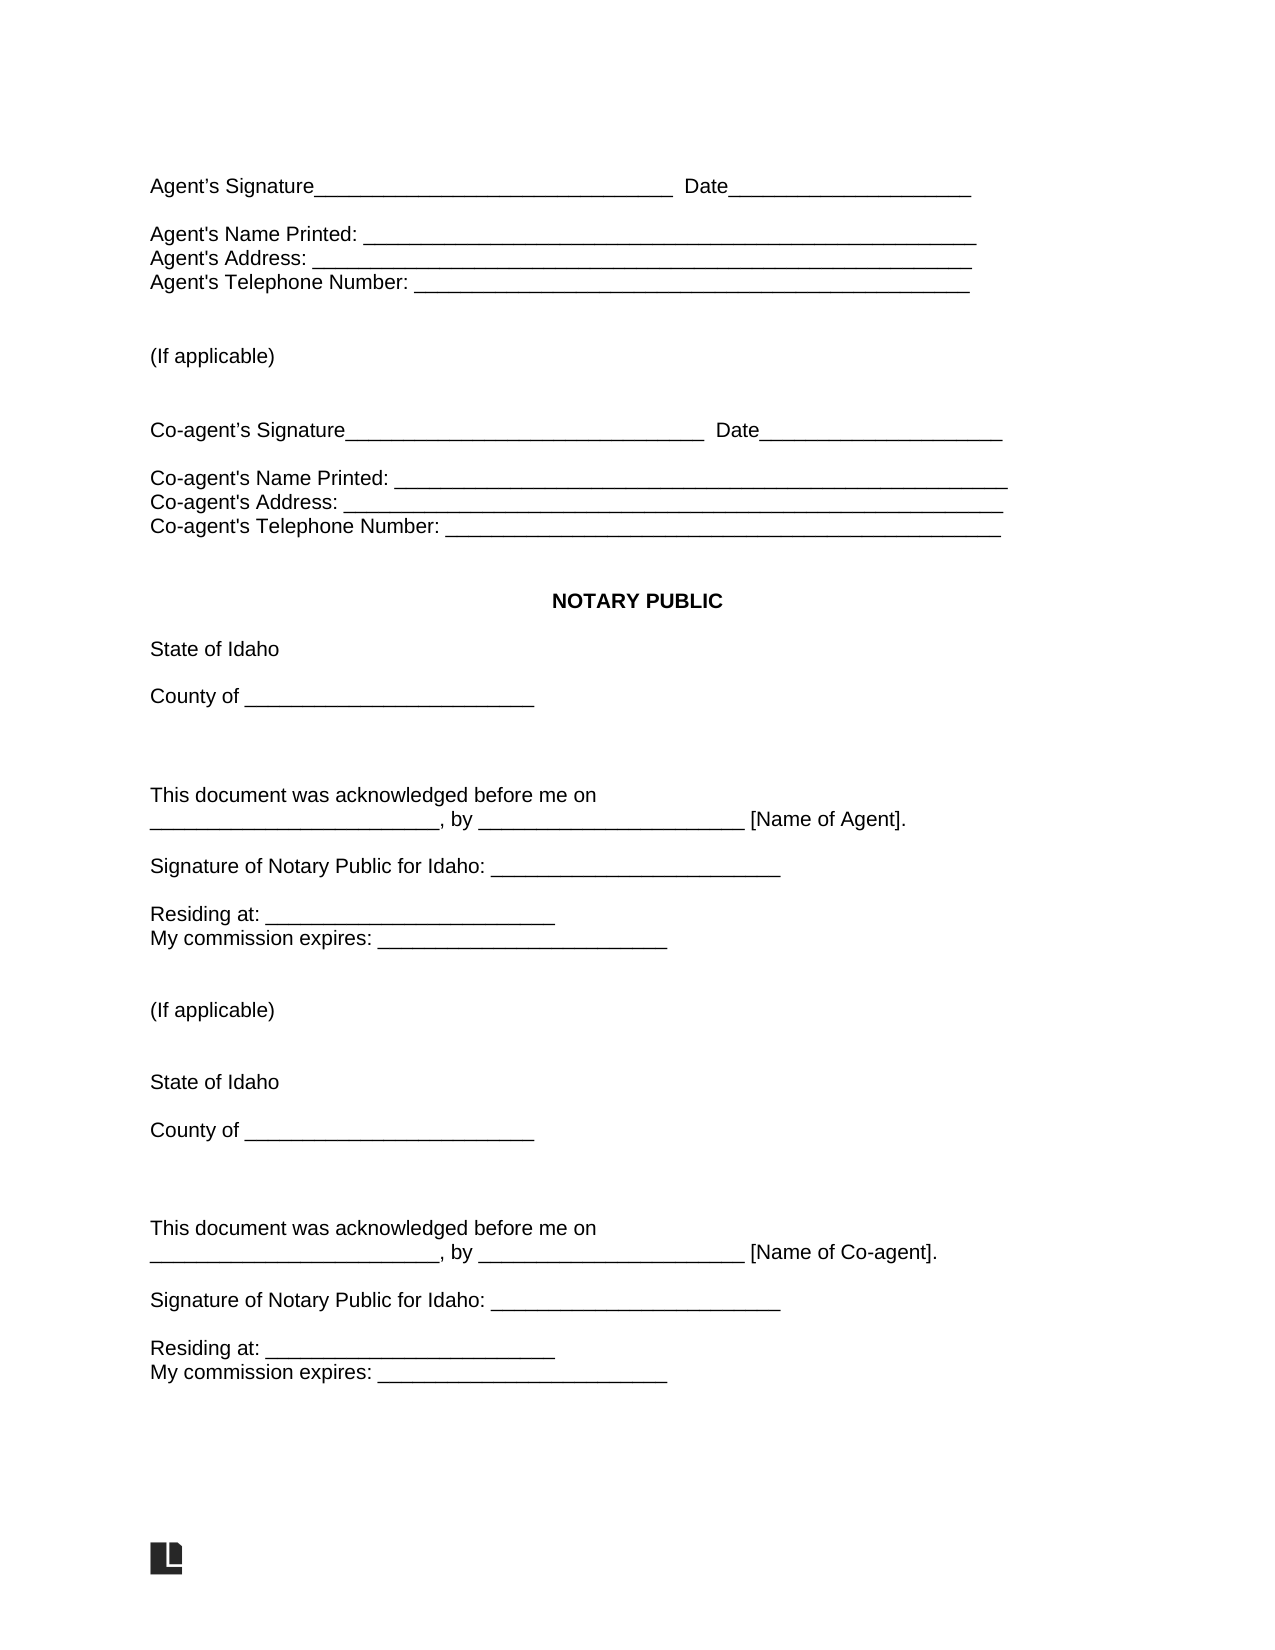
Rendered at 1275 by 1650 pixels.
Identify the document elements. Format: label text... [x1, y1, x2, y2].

text This document was acknowledged before me on [150, 1192, 1125, 1240]
text Agent's Address: _________________________________________________________ [150, 246, 1125, 270]
text Agent’s Signature_______________________________ Date_____________________ [150, 174, 1125, 198]
text Co-agent's Address: _________________________________________________________ [150, 490, 1125, 514]
text _________________________, by _______________________ [Name of Co-agent]. [150, 1240, 1125, 1264]
text Agent's Name Printed: _____________________________________________________ [150, 222, 1125, 246]
text Co-agent's Name Printed: _____________________________________________________ [150, 466, 1125, 490]
text (If applicable) [150, 320, 1125, 394]
text Signature of Notary Public for Idaho: _________________________ [150, 854, 1125, 878]
text Co-agent's Telephone Number: ________________________________________________ [150, 514, 1125, 538]
text My commission expires: _________________________ [150, 1360, 1125, 1384]
text _________________________, by _______________________ [Name of Agent]. [150, 806, 1125, 830]
text County of _________________________ [150, 684, 1125, 734]
text Residing at: _________________________ [150, 1336, 1125, 1360]
text Residing at: _________________________ [150, 902, 1125, 926]
picture [150, 1542, 183, 1575]
text (If applicable) [150, 950, 1125, 1022]
text State of Idaho [150, 1022, 1125, 1094]
text My commission expires: _________________________ [150, 926, 1125, 950]
text NOTARY PUBLIC [150, 588, 1125, 612]
text Signature of Notary Public for Idaho: _________________________ [150, 1288, 1125, 1312]
text Agent's Telephone Number: ________________________________________________ [150, 270, 1125, 320]
text State of Idaho [150, 636, 1125, 660]
text This document was acknowledged before me on [150, 758, 1125, 806]
text Co-agent’s Signature_______________________________ Date_____________________ [150, 394, 1125, 442]
text County of _________________________ [150, 1118, 1125, 1168]
